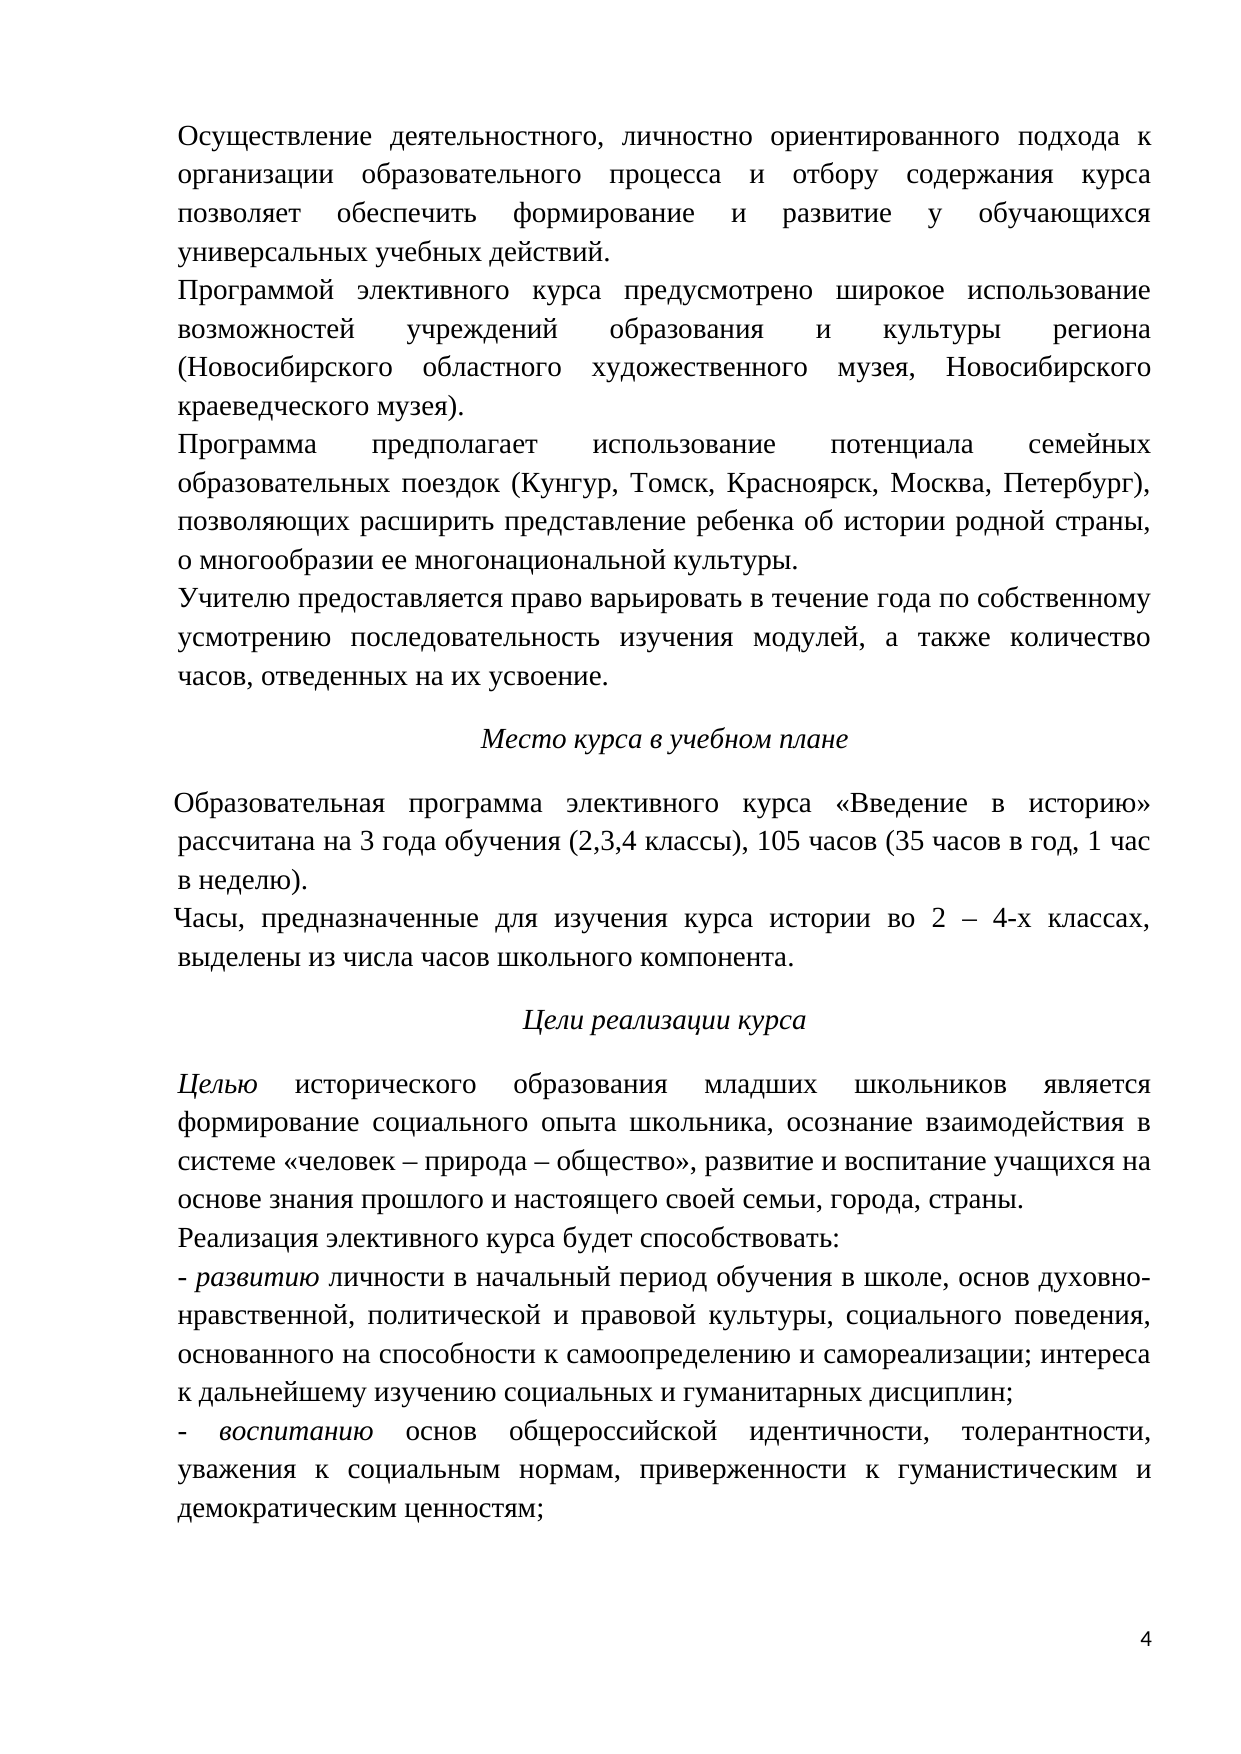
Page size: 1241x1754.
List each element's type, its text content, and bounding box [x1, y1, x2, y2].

text Цели реализации курса [177, 1002, 1152, 1036]
text Программа предполагает использование потенциала семейных образовательных поездок (Кунгур, Томск, Красноярск, Москва, Петербург), позволяющих расширить представление ребенка об истории родной страны, о многообразии ее многонациональной культуры. [177, 426, 1152, 576]
text Осуществление деятельностного, личностно ориентированного подхода к организации образовательного процесса и отбору содержания курса позволяет обеспечить формирование и развитие у обучающихся универсальных учебных действий. [177, 118, 1152, 267]
text - развитию личности в начальный период обучения в школе, основ духовно-нравственной, политической и правовой культуры, социального поведения, основанного на способности к самоопределению и самореализации; интереса к дальнейшему изучению социальных и гуманитарных дисциплин; [177, 1259, 1152, 1408]
text Реализация элективного курса будет способствовать: [177, 1220, 1152, 1254]
text Образовательная программа элективного курса «Введение в историю» рассчитана на 3 года обучения (2,3,4 классы), 105 часов (35 часов в год, 1 час в неделю). [173, 785, 1152, 895]
text Учителю предоставляется право варьировать в течение года по собственному усмотрению последовательность изучения модулей, а также количество часов, отведенных на их усвоение. [177, 581, 1152, 691]
text Программой элективного курса предусмотрено широкое использование возможностей учреждений образования и культуры региона (Новосибирского областного художественного музея, Новосибирского краеведческого музея). [177, 272, 1152, 421]
text Место курса в учебном плане [177, 721, 1152, 755]
text Часы, предназначенные для изучения курса истории во 2 – 4-х классах, выделены из числа часов школьного компонента. [173, 900, 1152, 972]
text Целью исторического образования младших школьников является формирование социального опыта школьника, осознание взаимодействия в системе «человек – природа – общество», развитие и воспитание учащихся на основе знания прошлого и настоящего своей семьи, города, страны. [177, 1066, 1152, 1215]
text - воспитанию основ общероссийской идентичности, толерантности, уважения к социальным нормам, приверженности к гуманистическим и демократическим ценностям; [177, 1413, 1152, 1523]
